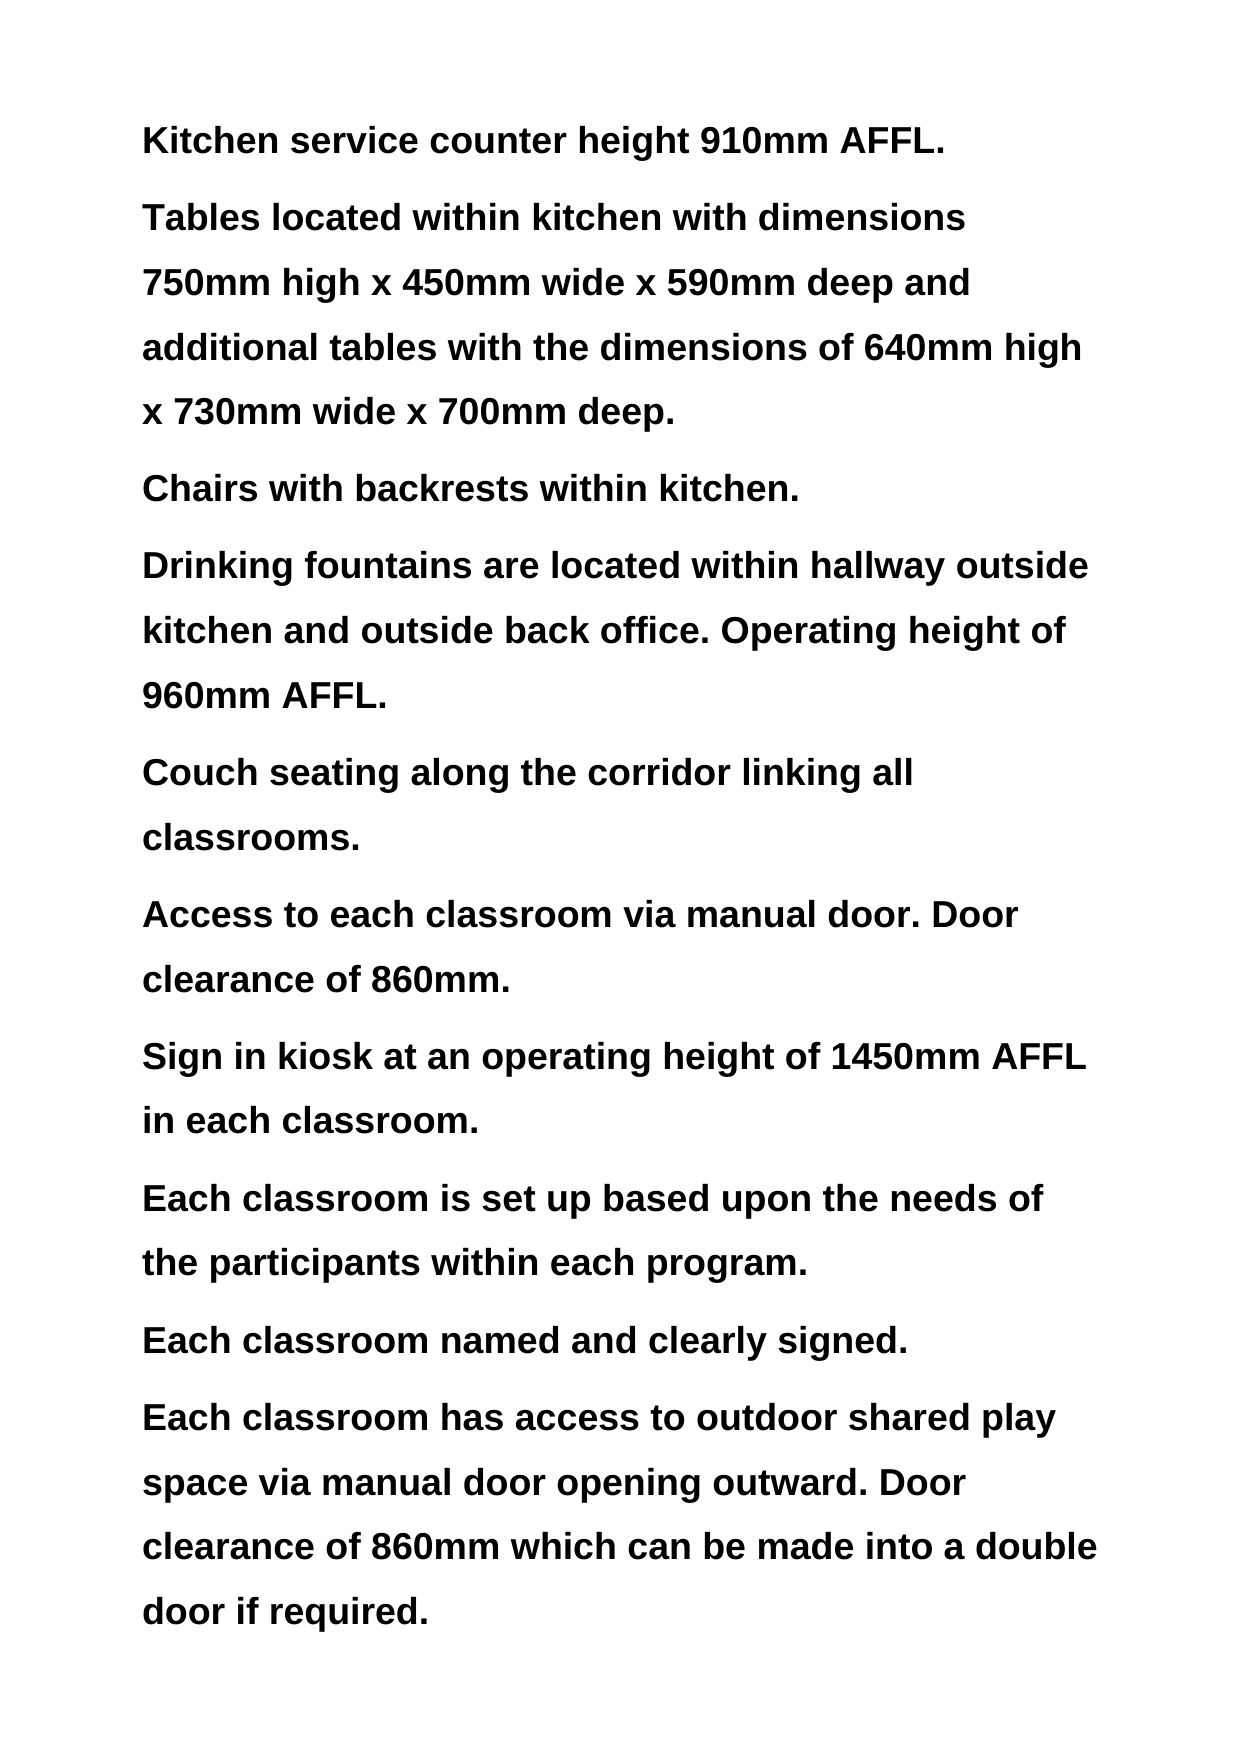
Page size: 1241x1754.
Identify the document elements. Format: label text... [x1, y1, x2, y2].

text Tables located within kitchen with dimensions 750mm high x 450mm wide x 590mm deep and additional tables with the dimensions of 640mm high x 730mm wide x 700mm deep. [142, 195, 1098, 432]
text Kitchen service counter height 910mm AFFL. [142, 118, 1098, 161]
text Access to each classroom via manual door. Door clearance of 860mm. [142, 892, 1098, 1000]
text Drinking fountains are located within hallway outside kitchen and outside back office. Operating height of 960mm AFFL. [142, 544, 1098, 716]
text Each classroom named and clearly signed. [142, 1318, 1098, 1361]
text Each classroom has access to outdoor shared play space via manual door opening outward. Door clearance of 860mm which can be made into a double door if required. [142, 1395, 1098, 1632]
text Couch seating along the corridor linking all classrooms. [142, 750, 1098, 858]
text Each classroom is set up based upon the needs of the participants within each program. [142, 1176, 1098, 1284]
text Sign in kiosk at an operating height of 1450mm AFFL in each classroom. [142, 1034, 1098, 1142]
text Chairs with backrests within kitchen. [142, 467, 1098, 510]
